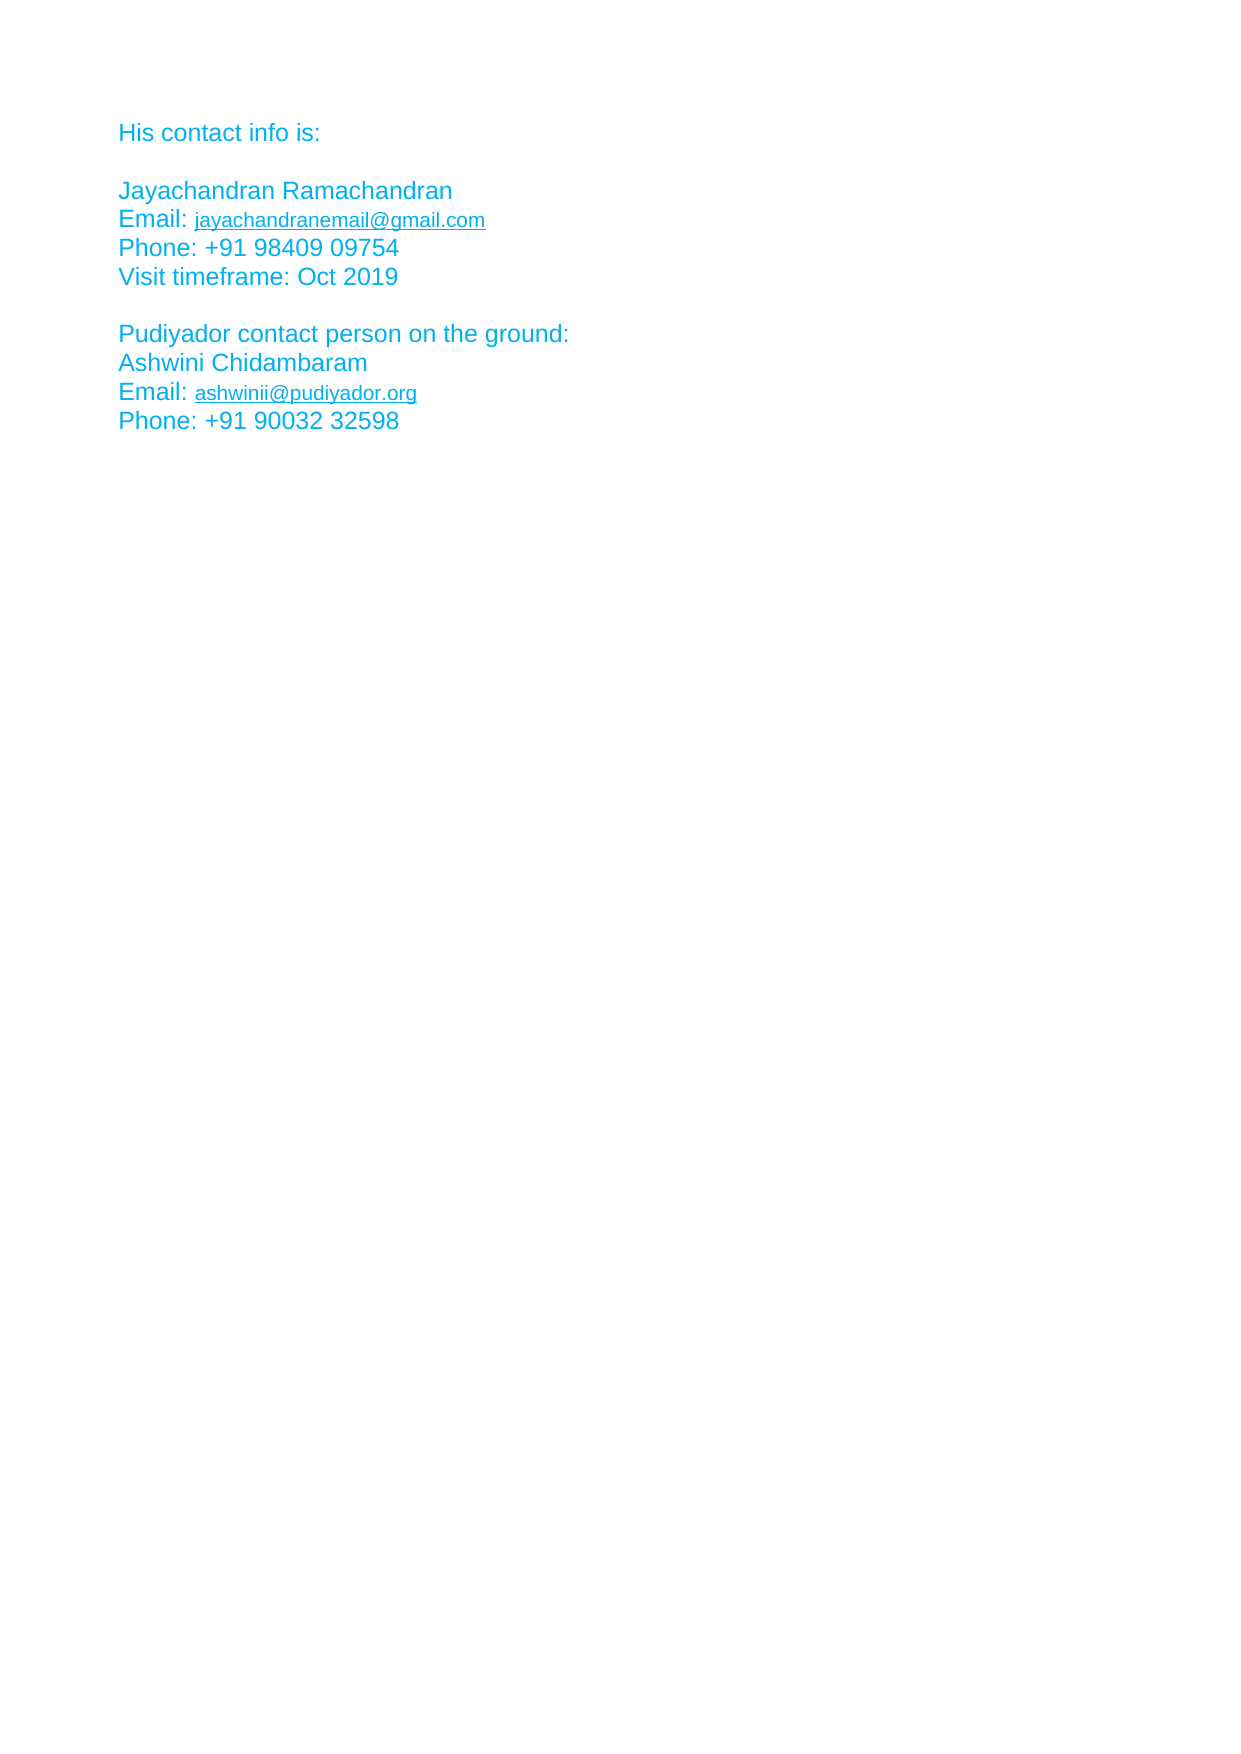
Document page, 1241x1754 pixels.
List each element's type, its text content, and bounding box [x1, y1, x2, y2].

text Email: jayachandranemail@gmail.com [118, 204, 1122, 233]
text Phone: +91 90032 32598 [118, 406, 1122, 434]
text Visit timeframe: Oct 2019 [118, 262, 1122, 291]
text Phone: +91 98409 09754 [118, 233, 1122, 262]
text Pudiyador contact person on the ground: [118, 319, 1122, 348]
text Jayachandran Ramachandran [118, 176, 1122, 204]
text His contact info is: [118, 118, 1122, 147]
text Ashwini Chidambaram [118, 348, 1122, 377]
text Email: ashwinii@pudiyador.org [118, 377, 1122, 406]
